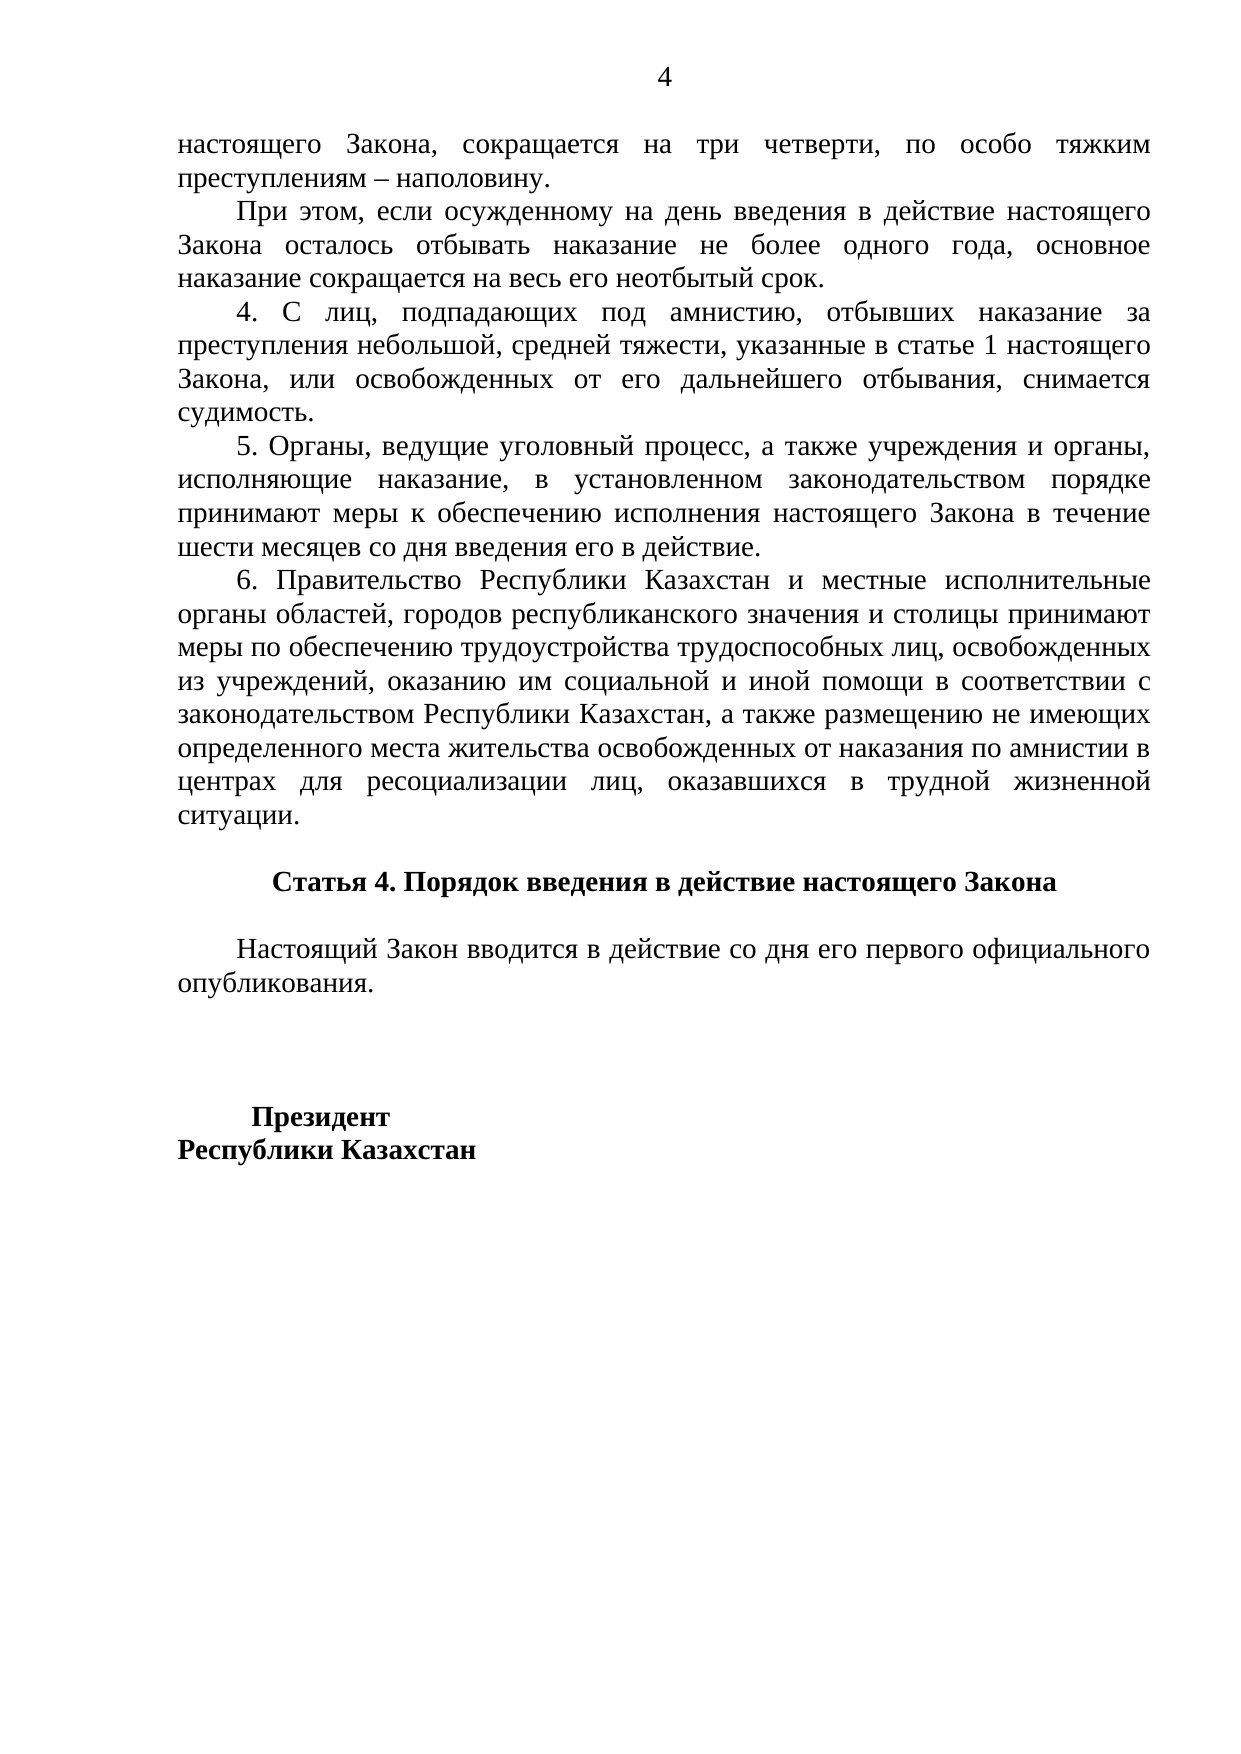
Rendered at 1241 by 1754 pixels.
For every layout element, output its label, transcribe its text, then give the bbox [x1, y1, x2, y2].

text Настоящий Закон вводится в действие со дня его первого официального опубликования. [177, 931, 1152, 998]
text При этом, если осужденному на день введения в действие настоящего Закона осталось отбывать наказание не более одного года, основное наказание сокращается на весь его неотбытый срок. [177, 193, 1152, 294]
text Статья 4. Порядок введения в действие настоящего Закона [177, 864, 1152, 898]
text Президент [177, 1099, 1152, 1132]
text Республики Казахстан [177, 1132, 1152, 1166]
text 5. Органы, ведущие уголовный процесс, а также учреждения и органы, исполняющие наказание, в установленном законодательством порядке принимают меры к обеспечению исполнения настоящего Закона в течение шести месяцев со дня введения его в действие. [177, 428, 1152, 562]
text 4. С лиц, подпадающих под амнистию, отбывших наказание за преступления небольшой, средней тяжести, указанные в статье 1 настоящего Закона, или освобожденных от его дальнейшего отбывания, снимается судимость. [177, 294, 1152, 428]
text 6. Правительство Республики Казахстан и местные исполнительные органы областей, городов республиканского значения и столицы принимают меры по обеспечению трудоустройства трудоспособных лиц, освобожденных из учреждений, оказанию им социальной и иной помощи в соответствии с законодательством Республики Казахстан, а также размещению не имеющих определенного места жительства освобожденных от наказания по амнистии в центрах для ресоциализации лиц, оказавшихся в трудной жизненной ситуации. [177, 562, 1152, 831]
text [177, 126, 1152, 193]
